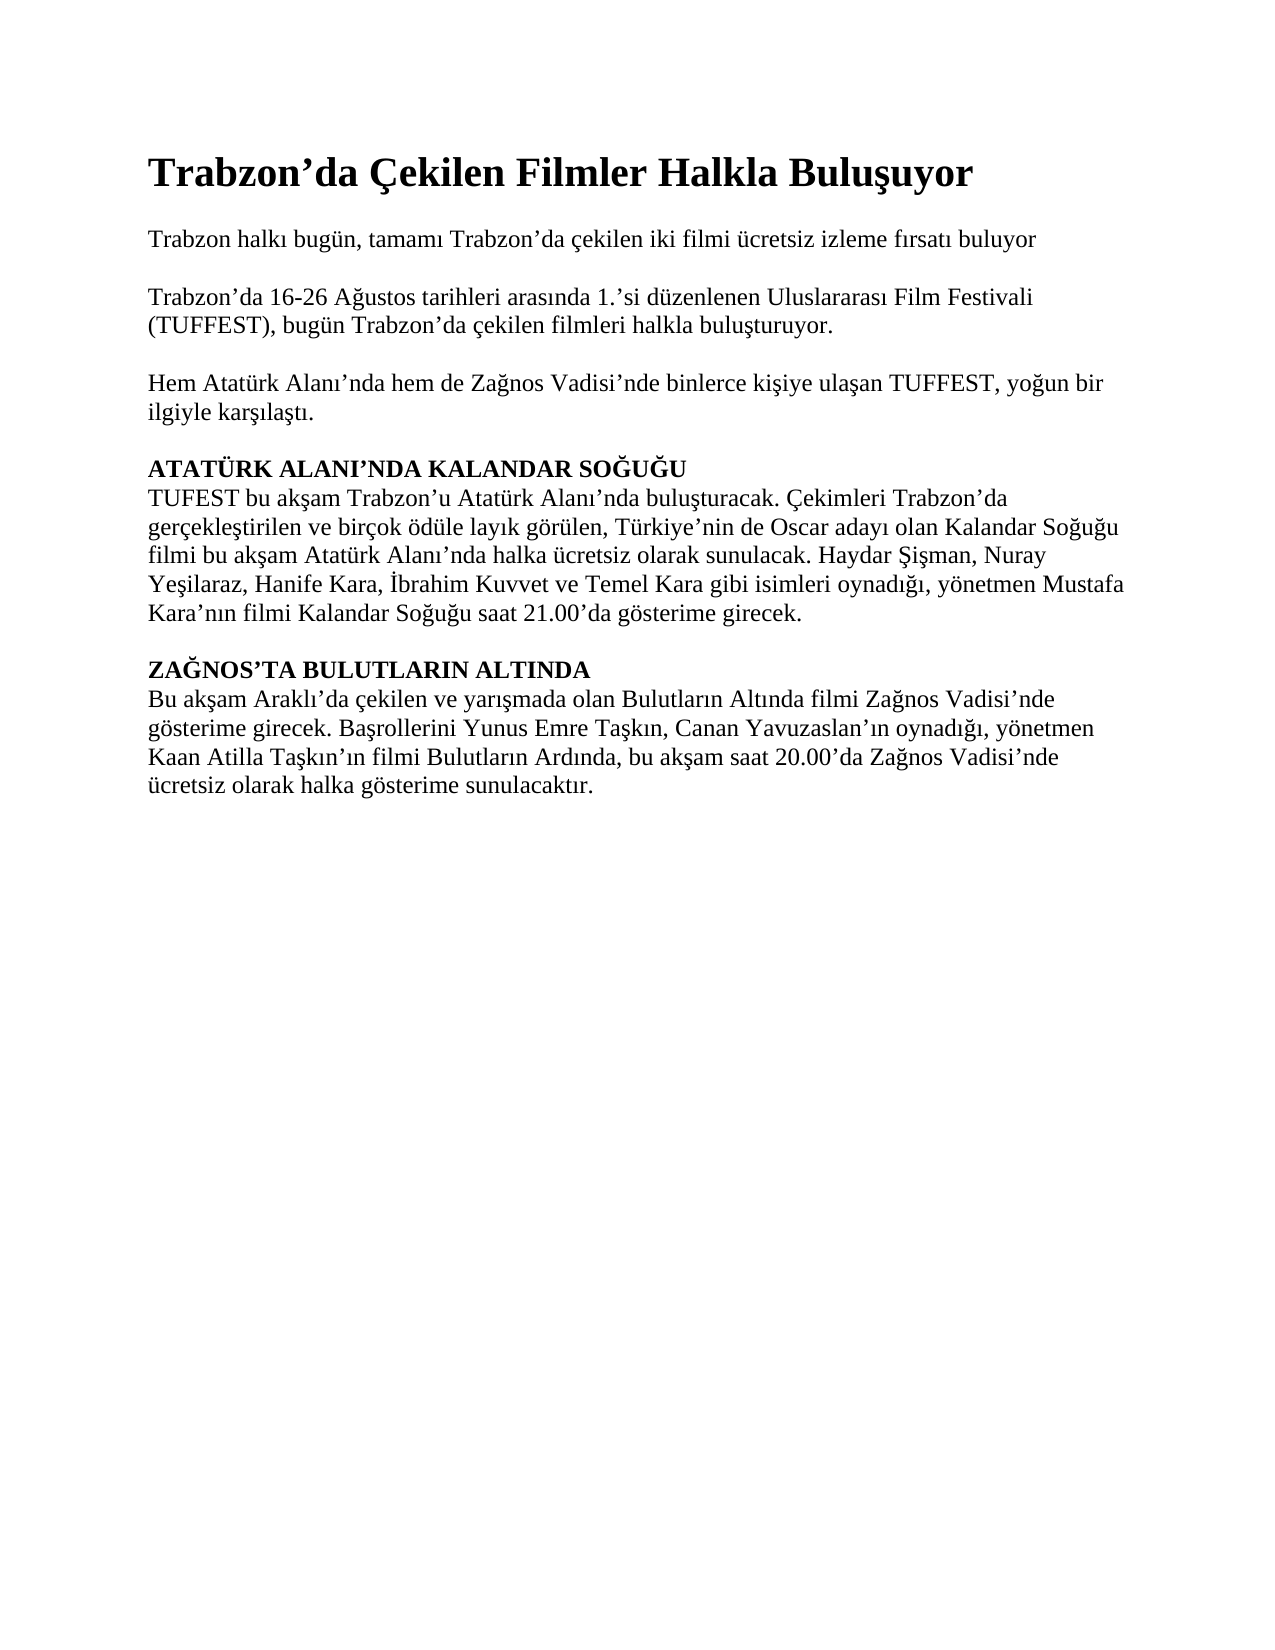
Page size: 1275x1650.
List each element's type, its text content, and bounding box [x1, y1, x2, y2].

text ATATÜRK ALANI’NDA KALANDAR SOĞUĞU [148, 454, 1127, 483]
text Bu akşam Araklı’da çekilen ve yarışmada olan Bulutların Altında filmi Zağnos Vadisi’nde gösterime girecek. Başrollerini Yunus Emre Taşkın, Canan Yavuzaslan’ın oynadığı, yönetmen Kaan Atilla Taşkın’ın filmi Bulutların Ardında, bu akşam saat 20.00’da Zağnos Vadisi’nde ücretsiz olarak halka gösterime sunulacaktır. [148, 684, 1127, 799]
text Trabzon’da Çekilen Filmler Halkla Buluşuyor [148, 148, 1127, 196]
text Trabzon halkı bugün, tamamı Trabzon’da çekilen iki filmi ücretsiz izleme fırsatı buluyor [148, 224, 1127, 253]
text ZAĞNOS’TA BULUTLARIN ALTINDA [148, 656, 1127, 684]
text Trabzon’da 16-26 Ağustos tarihleri arasında 1.’si düzenlenen Uluslararası Film Festivali (TUFFEST), bugün Trabzon’da çekilen filmleri halkla buluşturuyor. [148, 282, 1127, 339]
text TUFEST bu akşam Trabzon’u Atatürk Alanı’nda buluşturacak. Çekimleri Trabzon’da gerçekleştirilen ve birçok ödüle layık görülen, Türkiye’nin de Oscar adayı olan Kalandar Soğuğu filmi bu akşam Atatürk Alanı’nda halka ücretsiz olarak sunulacak. Haydar Şişman, Nuray Yeşilaraz, Hanife Kara, İbrahim Kuvvet ve Temel Kara gibi isimleri oynadığı, yönetmen Mustafa Kara’nın filmi Kalandar Soğuğu saat 21.00’da gösterime girecek. [148, 483, 1127, 627]
text Hem Atatürk Alanı’nda hem de Zağnos Vadisi’nde binlerce kişiye ulaşan TUFFEST, yoğun bir ilgiyle karşılaştı. [148, 368, 1127, 426]
